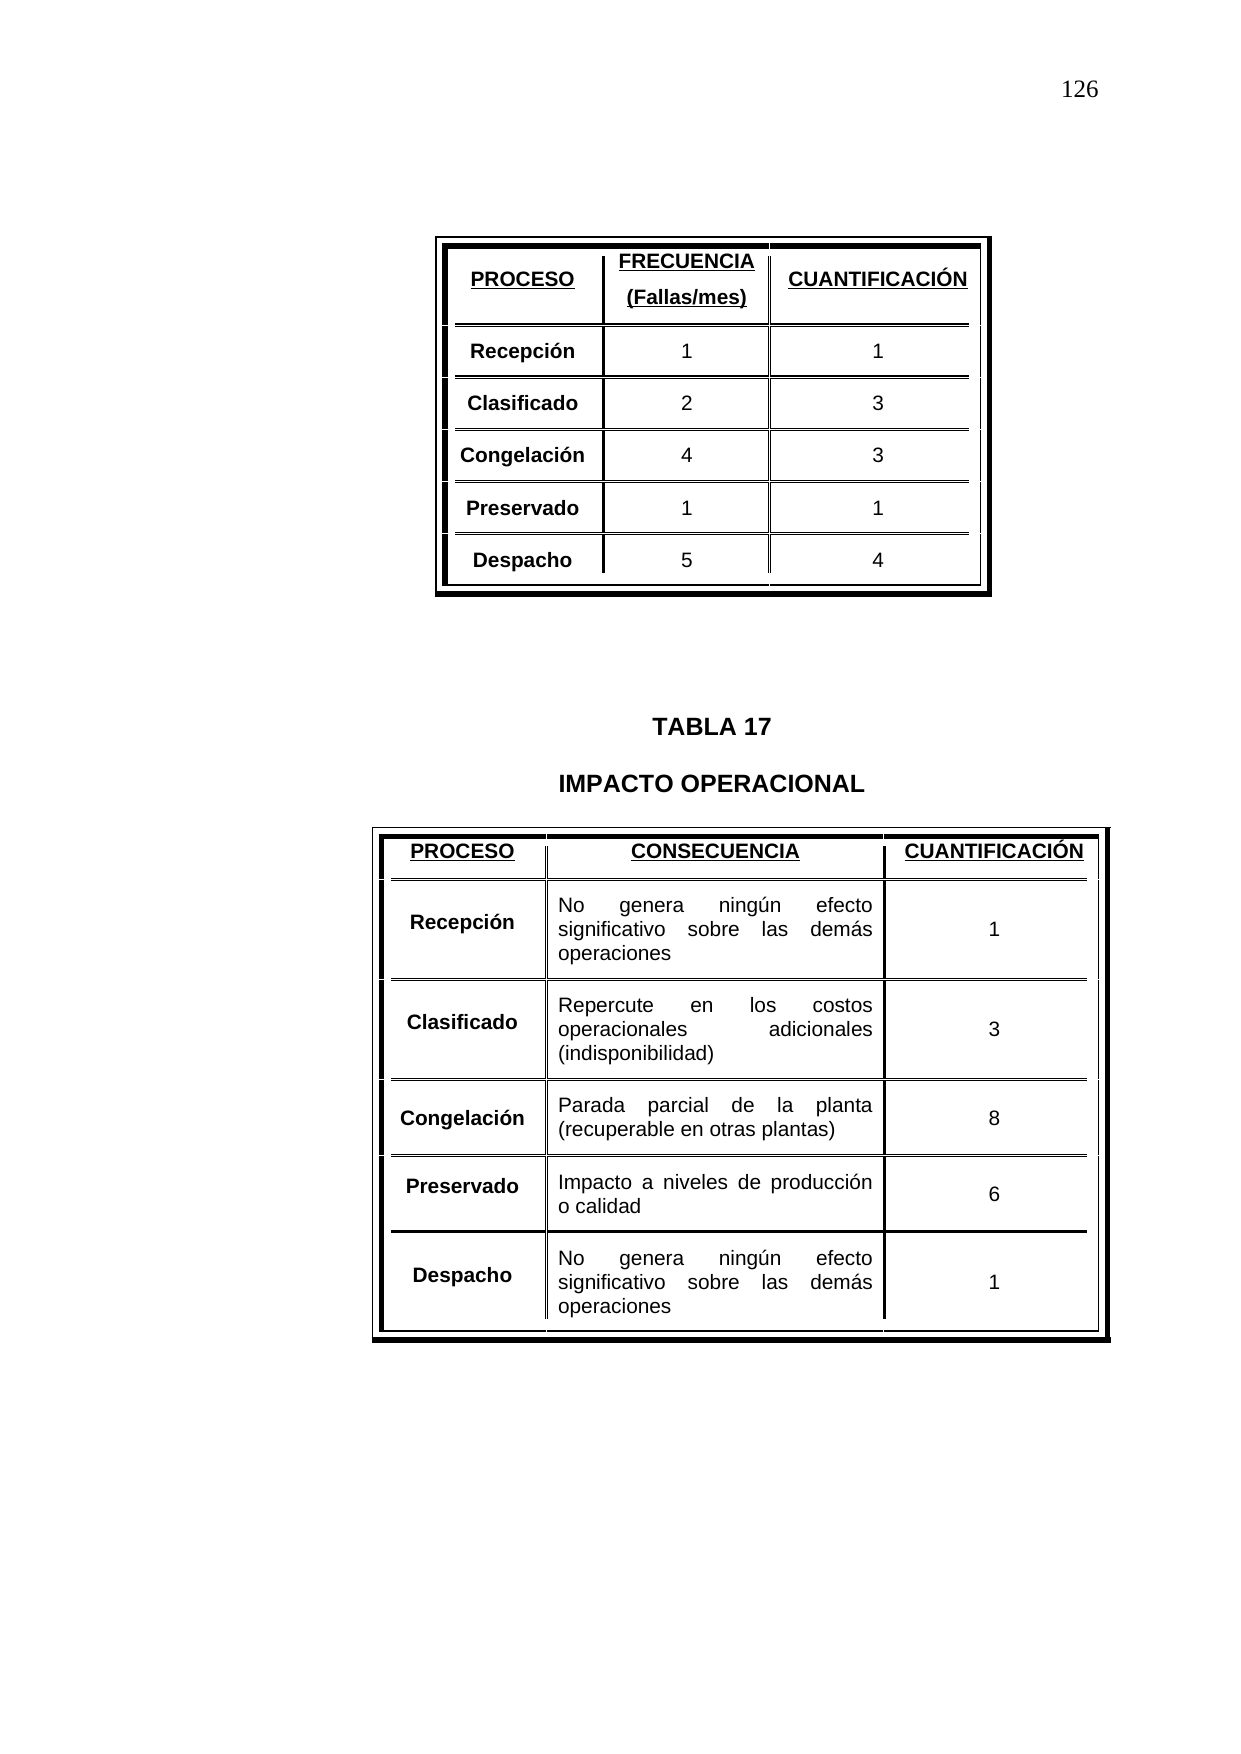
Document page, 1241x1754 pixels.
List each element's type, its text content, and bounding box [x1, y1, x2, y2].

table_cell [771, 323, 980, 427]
text IMPACTO OPERACIONAL [325, 769, 1098, 798]
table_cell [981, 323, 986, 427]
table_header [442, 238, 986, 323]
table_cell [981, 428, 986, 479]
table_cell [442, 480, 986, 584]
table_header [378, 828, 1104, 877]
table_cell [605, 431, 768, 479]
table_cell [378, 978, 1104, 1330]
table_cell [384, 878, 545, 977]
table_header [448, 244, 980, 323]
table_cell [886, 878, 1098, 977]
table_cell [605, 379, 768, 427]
text TABLA 17 [325, 712, 1098, 740]
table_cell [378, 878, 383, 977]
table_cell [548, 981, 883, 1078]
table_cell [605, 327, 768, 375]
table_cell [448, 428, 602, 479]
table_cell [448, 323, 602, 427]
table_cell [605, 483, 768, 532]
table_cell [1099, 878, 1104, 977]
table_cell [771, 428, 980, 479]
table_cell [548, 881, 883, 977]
